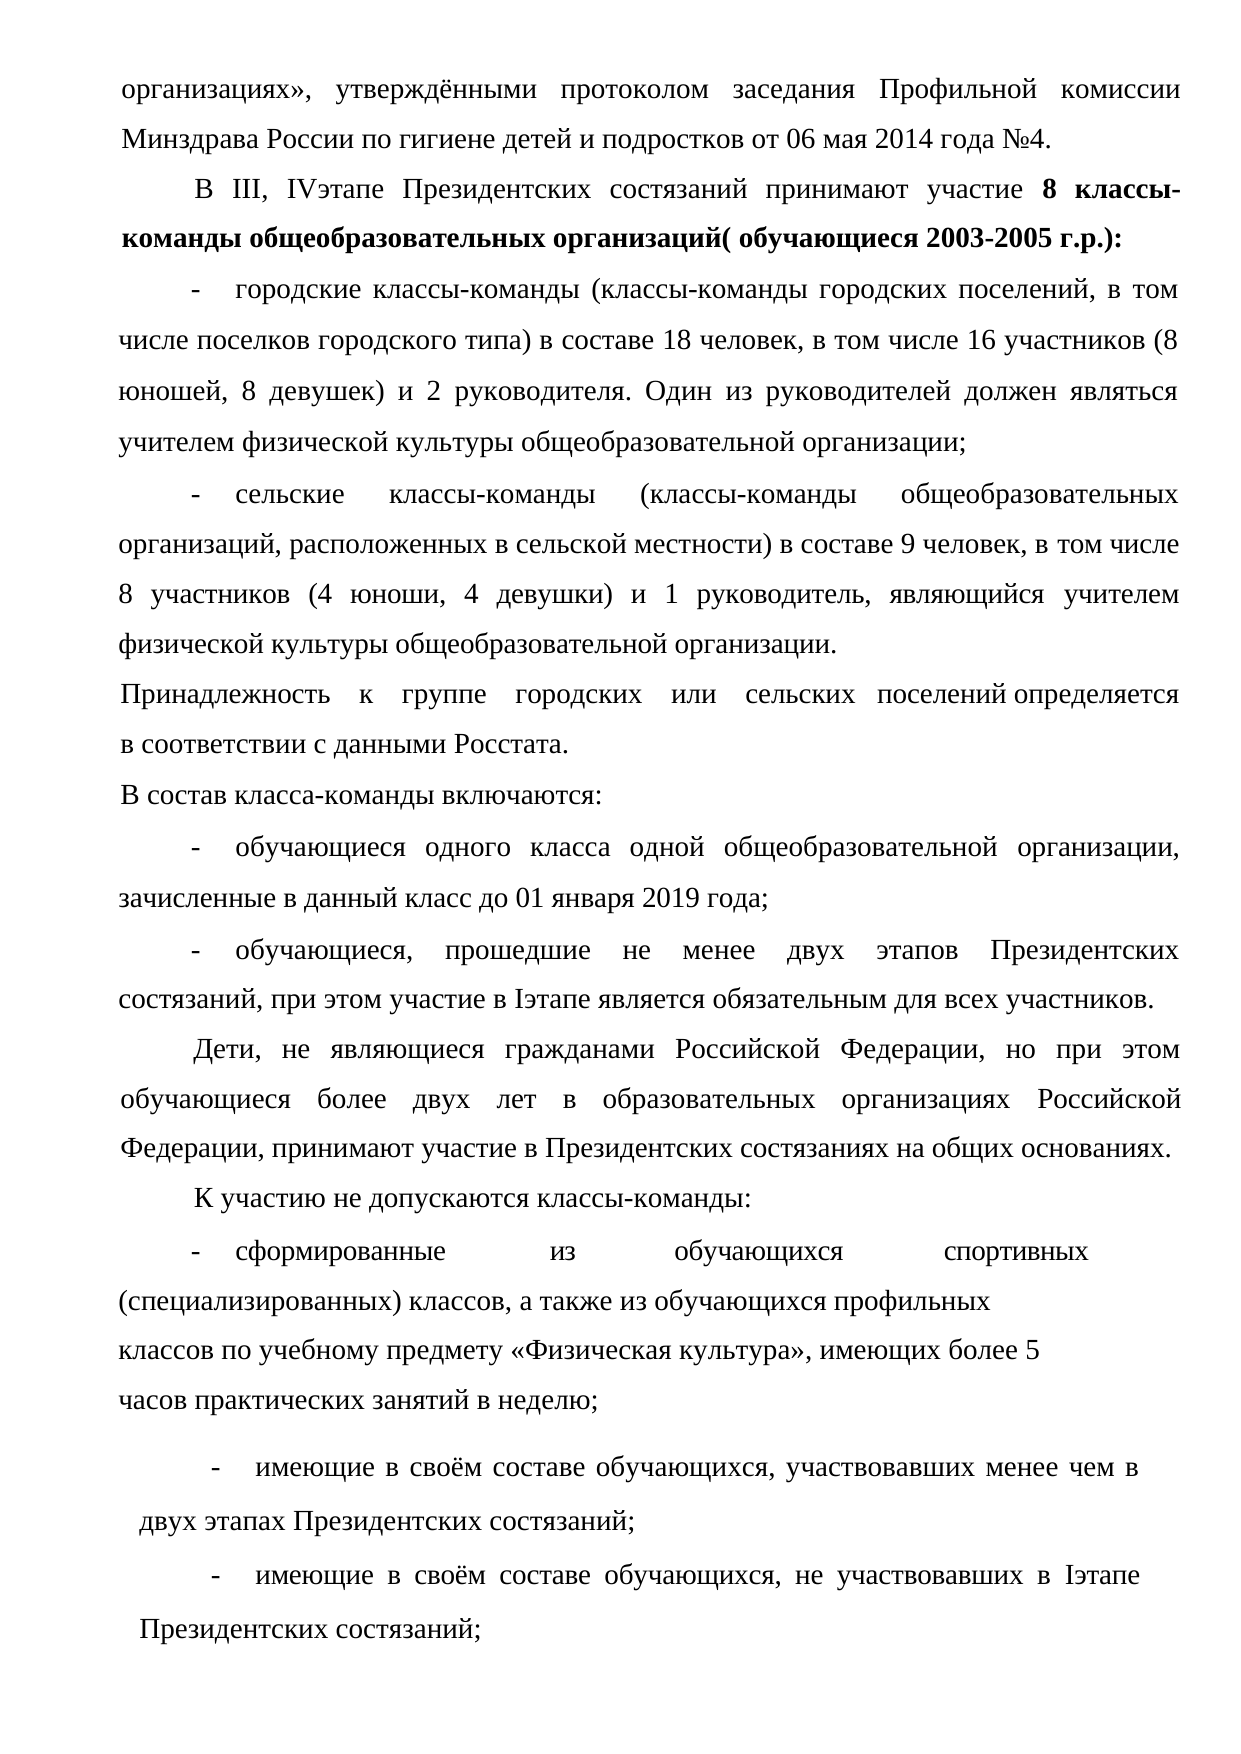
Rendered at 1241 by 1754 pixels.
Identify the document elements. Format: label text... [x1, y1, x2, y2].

text Принадлежность к группе городских или сельских поселений определяется в соответствии с данными Росстата. [120, 664, 1181, 764]
list имеющие в своём составе обучающихся, участвовавших менее чем в двух этапах Президентских состязаний; [139, 1433, 1140, 1541]
text Дети, не являющиеся гражданами Российской Федерации, но при этом обучающиеся более двух лет в образовательных организациях Российской Федерации, принимают участие в Президентских состязаниях на общих основаниях. [120, 1019, 1181, 1167]
list имеющие в своём составе обучающихся, не участвовавших в Iэтапе Президентских состязаний; [139, 1541, 1140, 1649]
list городские классы-команды (классы-команды городских поселений, в том числе поселков городского типа) в составе 18 человек, в том числе 16 участников (8 юношей, 8 девушек) и 2 руководителя. Один из руководителей должен являться учителем физической культуры общеобразовательной организации; [118, 257, 1179, 462]
list обучающиеся одного класса одной общеобразовательной организации, зачисленные в данный класс до 01 января 2019 года; [118, 815, 1180, 918]
list обучающиеся, прошедшие не менее двух этапов Президентских состязаний, при этом участие в Iэтапе является обязательным для всех участников. [118, 919, 1180, 1018]
text В состав класса-команды включаются: [120, 764, 1181, 814]
text В III, IVэтапе Президентских состязаний принимают участие 8 классы-команды общеобразовательных организаций( обучающиеся 2003-2005 г.р.): [122, 158, 1181, 257]
list сельские классы-команды (классы-команды общеобразовательных организаций, расположенных в сельской местности) в составе 9 человек, в том числе 8 участников (4 юноши, 4 девушки) и 1 руководитель, являющийся учителем физической культуры общеобразовательной организации. [118, 463, 1179, 663]
text - сформированные из обучающихся спортивных (специализированных) классов, а также из обучающихся профильных классов по учебному предмету «Физическая культура», имеющих более 5 часов практических занятий в неделю; [118, 1221, 1181, 1419]
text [121, 59, 1181, 158]
text К участию не допускаются классы-команды: [120, 1168, 1180, 1217]
